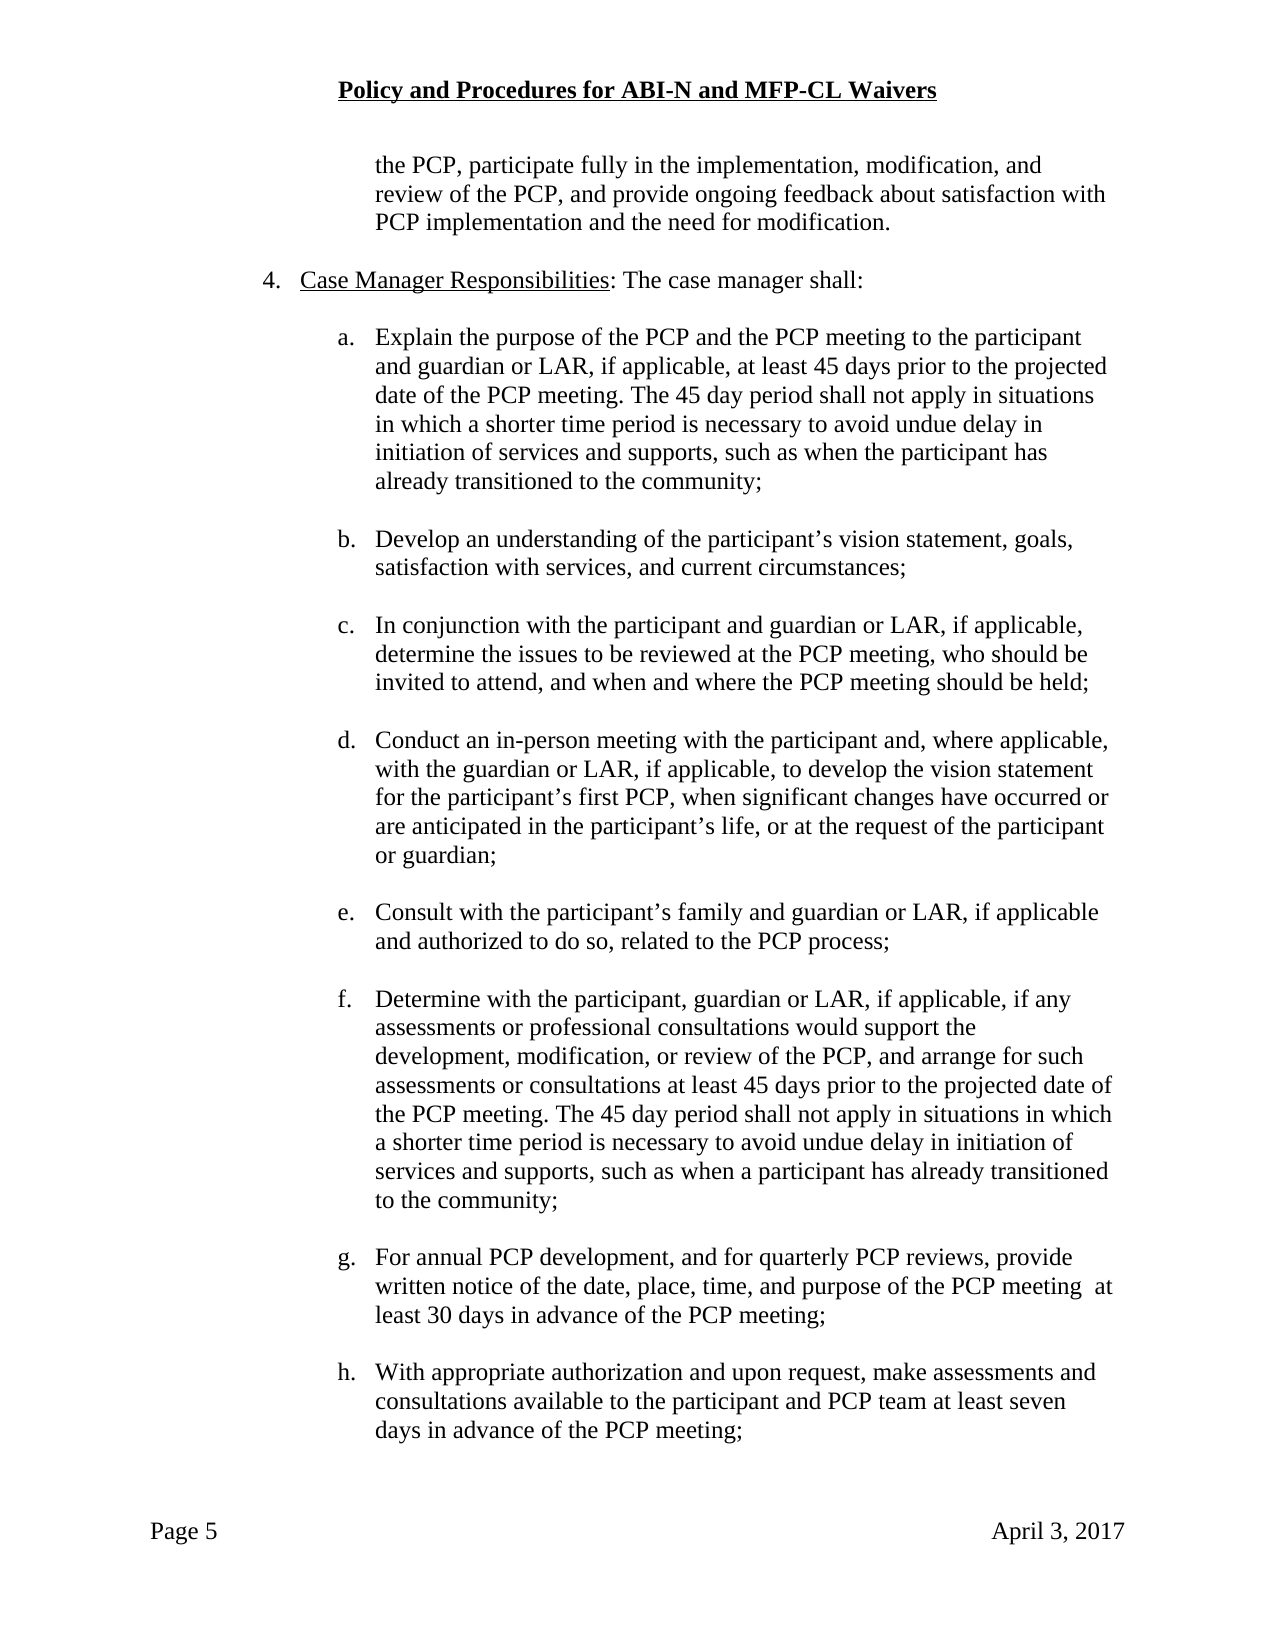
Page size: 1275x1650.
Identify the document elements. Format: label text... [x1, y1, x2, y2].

list Develop an understanding of the participant’s vision statement, goals, satisfaction with services, and current circumstances; [337, 524, 1114, 581]
list Explain the purpose of the PCP and the PCP meeting to the participant and guardian or LAR, if applicable, at least 45 days prior to the projected date of the PCP meeting. The 45 day period shall not apply in situations in which a shorter time period is necessary to avoid undue delay in initiation of services and supports, such as when the participant has already transitioned to the community; [337, 322, 1114, 495]
list With appropriate authorization and upon request, make assessments and consultations available to the participant and PCP team at least seven days in advance of the PCP meeting; [337, 1357, 1114, 1444]
list Case Manager Responsibilities: The case manager shall: [262, 265, 1114, 294]
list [337, 150, 1114, 236]
list For annual PCP development, and for quarterly PCP reviews, provide written notice of the date, place, time, and purpose of the PCP meeting at least 30 days in advance of the PCP meeting; [337, 1242, 1114, 1329]
list In conjunction with the participant and guardian or LAR, if applicable, determine the issues to be reviewed at the PCP meeting, who should be invited to attend, and when and where the PCP meeting should be held; [337, 610, 1114, 696]
list Conduct an in-person meeting with the participant and, where applicable, with the guardian or LAR, if applicable, to develop the vision statement for the participant’s first PCP, when significant changes have occurred or are anticipated in the participant’s life, or at the request of the participant or guardian; [337, 725, 1114, 869]
list Determine with the participant, guardian or LAR, if applicable, if any assessments or professional consultations would support the development, modification, or review of the PCP, and arrange for such assessments or consultations at least 45 days prior to the projected date of the PCP meeting. The 45 day period shall not apply in situations in which a shorter time period is necessary to avoid undue delay in initiation of services and supports, such as when a participant has already transitioned to the community; [337, 984, 1114, 1214]
list Consult with the participant’s family and guardian or LAR, if applicable and authorized to do so, related to the PCP process; [337, 897, 1114, 955]
